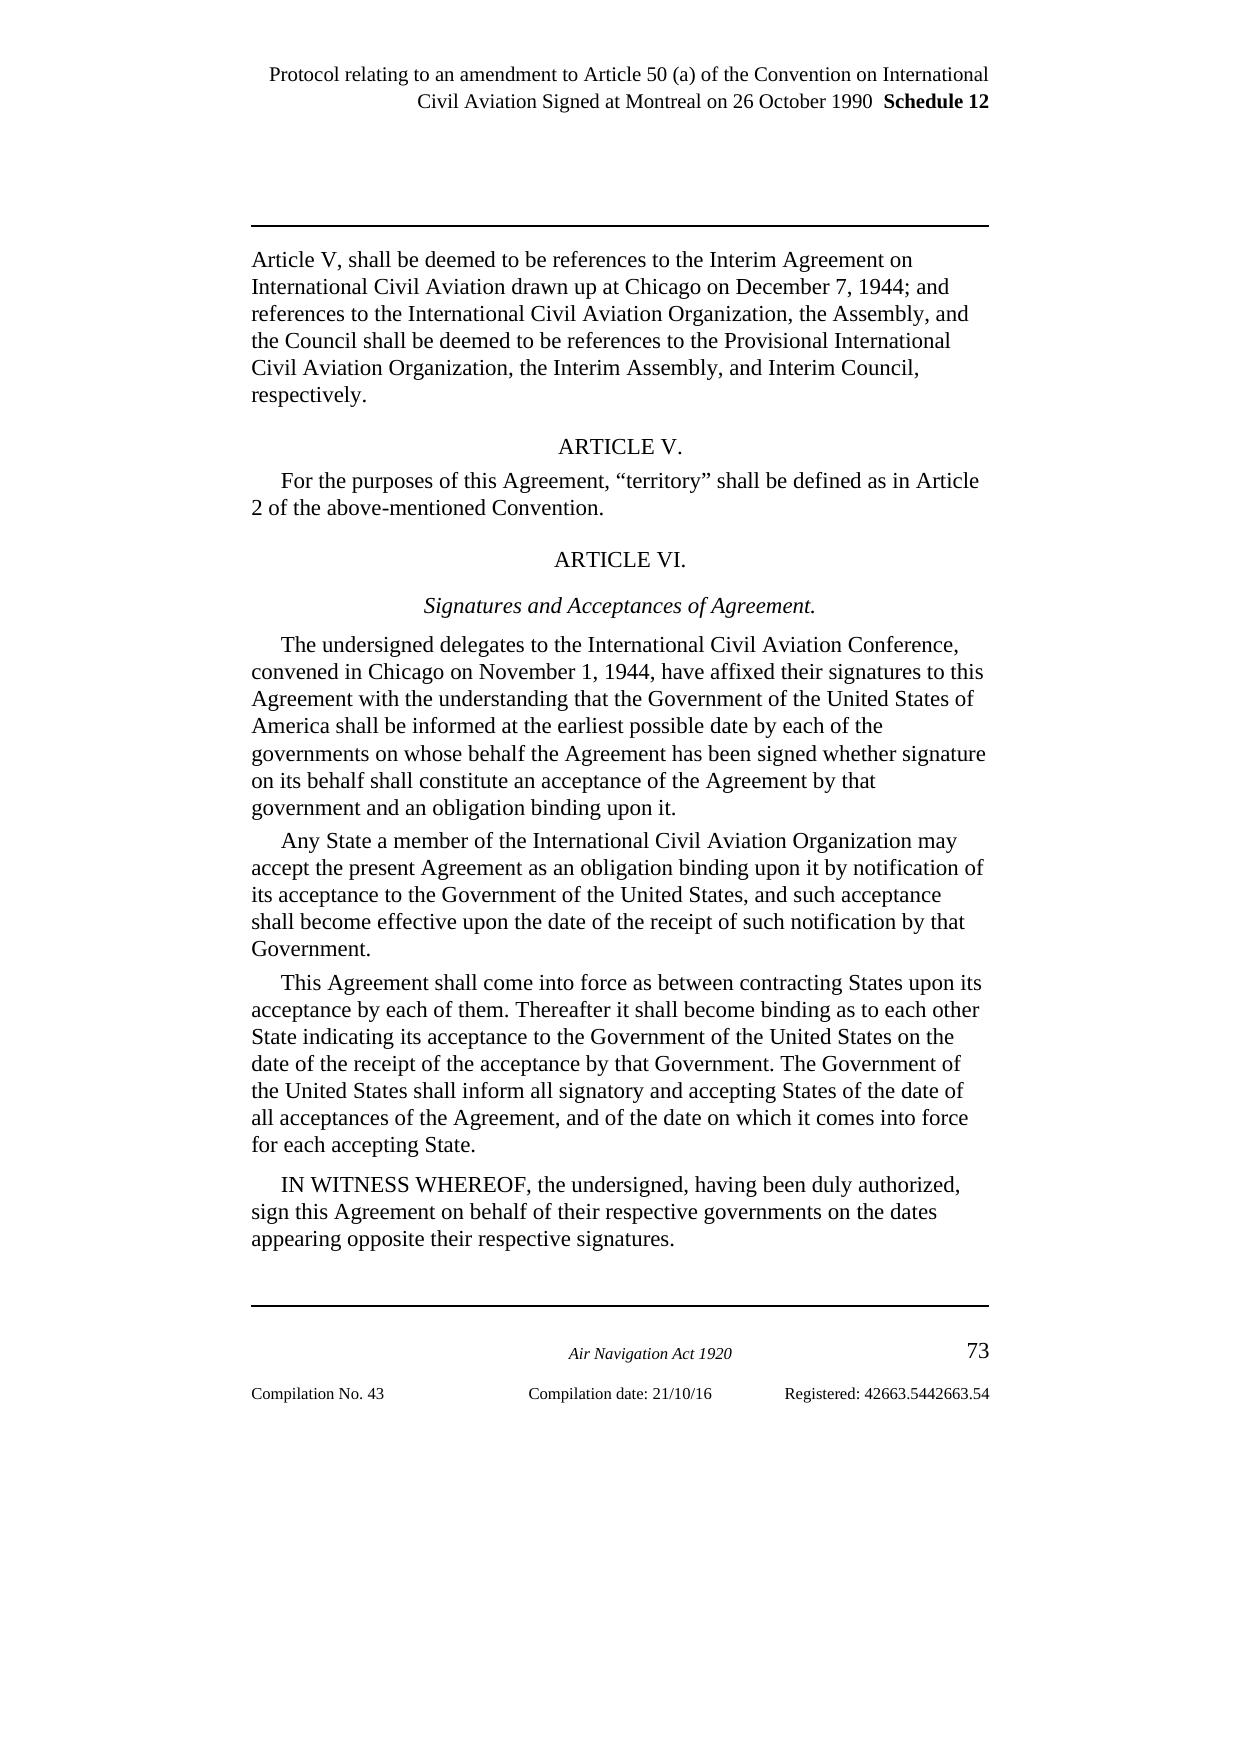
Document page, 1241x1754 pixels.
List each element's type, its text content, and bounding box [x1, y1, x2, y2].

text ARTICLE VI. [251, 545, 989, 572]
text For the purposes of this Agreement, “territory” shall be defined as in Article 2 of the above-mentioned Convention. [251, 466, 989, 520]
text This Agreement shall come into force as between contracting States upon its acceptance by each of them. Thereafter it shall become binding as to each other State indicating its acceptance to the Government of the on the date of the receipt of the acceptance by that Government. The Government of the shall inform all signatory and accepting States of the date of all acceptances of the Agreement, and of the date on which it comes into force for each accepting State. [251, 968, 989, 1158]
text The undersigned delegates to the International Civil Aviation Conference, convened in Chicago on November 1, 1944, have affixed their signatures to this Agreement with the understanding that the Government of the United States of America shall be informed at the earliest possible date by each of the governments on whose behalf the Agreement has been signed whether signature on its behalf shall constitute an acceptance of the Agreement by that government and an obligation binding upon it. [251, 631, 989, 820]
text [251, 245, 989, 408]
text ARTICLE V. [251, 433, 989, 460]
text Signatures and Acceptances of Agreement. [251, 591, 989, 618]
text Any State a member of the International Civil Aviation Organization may accept the present Agreement as an obligation binding upon it by notification of its acceptance to the Government of the , and such acceptance shall become effective upon the date of the receipt of such notification by that Government. [251, 826, 989, 962]
text IN WITNESS WHEREOF, the undersigned, having been duly authorized, sign this Agreement on behalf of their respective governments on the dates appearing opposite their respective signatures. [251, 1170, 989, 1251]
